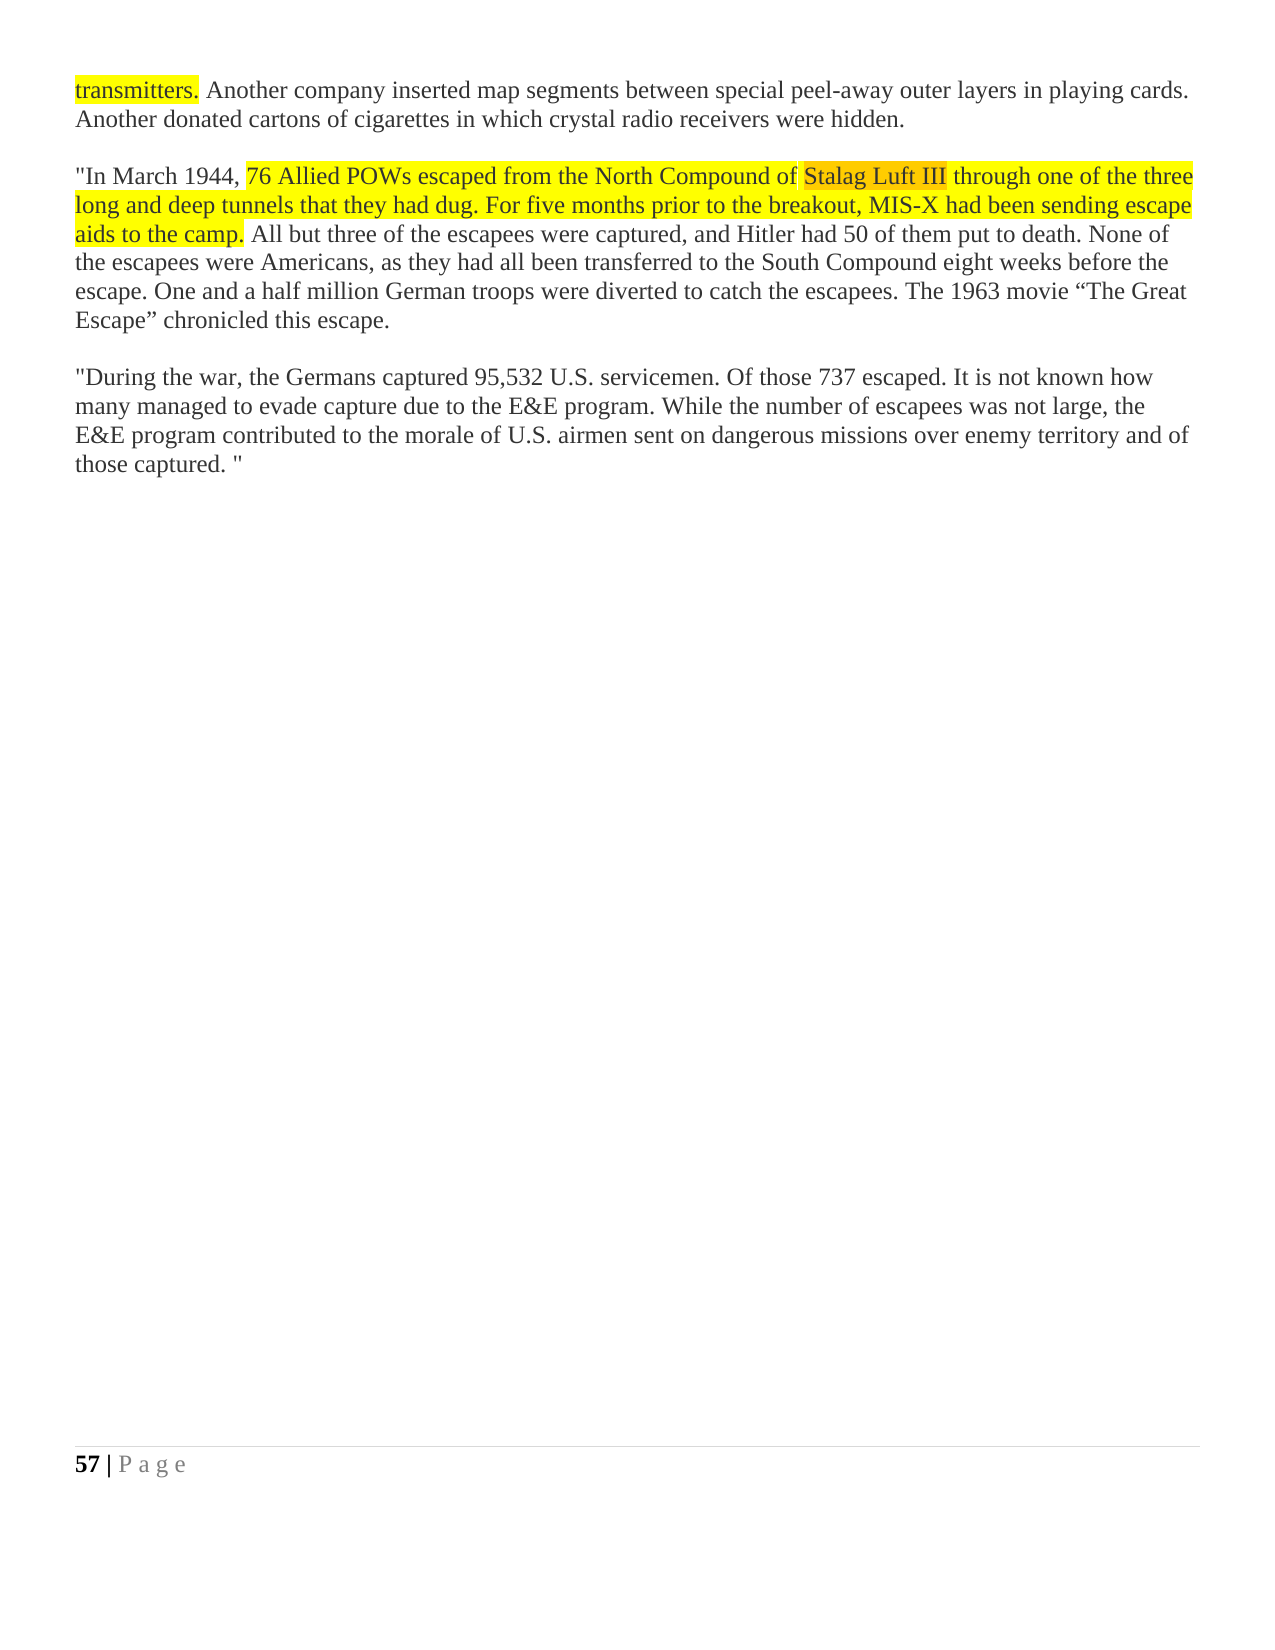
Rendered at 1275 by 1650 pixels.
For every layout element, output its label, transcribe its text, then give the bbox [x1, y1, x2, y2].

text "In March 1944, 76 Allied POWs escaped from the North Compound of Stalag Luft III through one of the three long and deep tunnels that they had dug. For five months prior to the breakout, MIS-X had been sending escape aids to the camp. All but three of the escapees were captured, and Hitler had 50 of them put to death. None of the escapees were Americans, as they had all been transferred to the South Compound eight weeks before the escape. One and a half million German troops were diverted to catch the escapees. The 1963 movie “The Great Escape” chronicled this escape. [75, 161, 1200, 334]
text "During the war, the Germans captured 95,532 U.S. servicemen. Of those 737 escaped. It is not known how many managed to evade capture due to the E&E program. While the number of escapees was not large, the E&E program contributed to the morale of U.S. airmen sent on dangerous missions over enemy territory and of those captured. " [75, 362, 1200, 477]
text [75, 75, 1200, 132]
